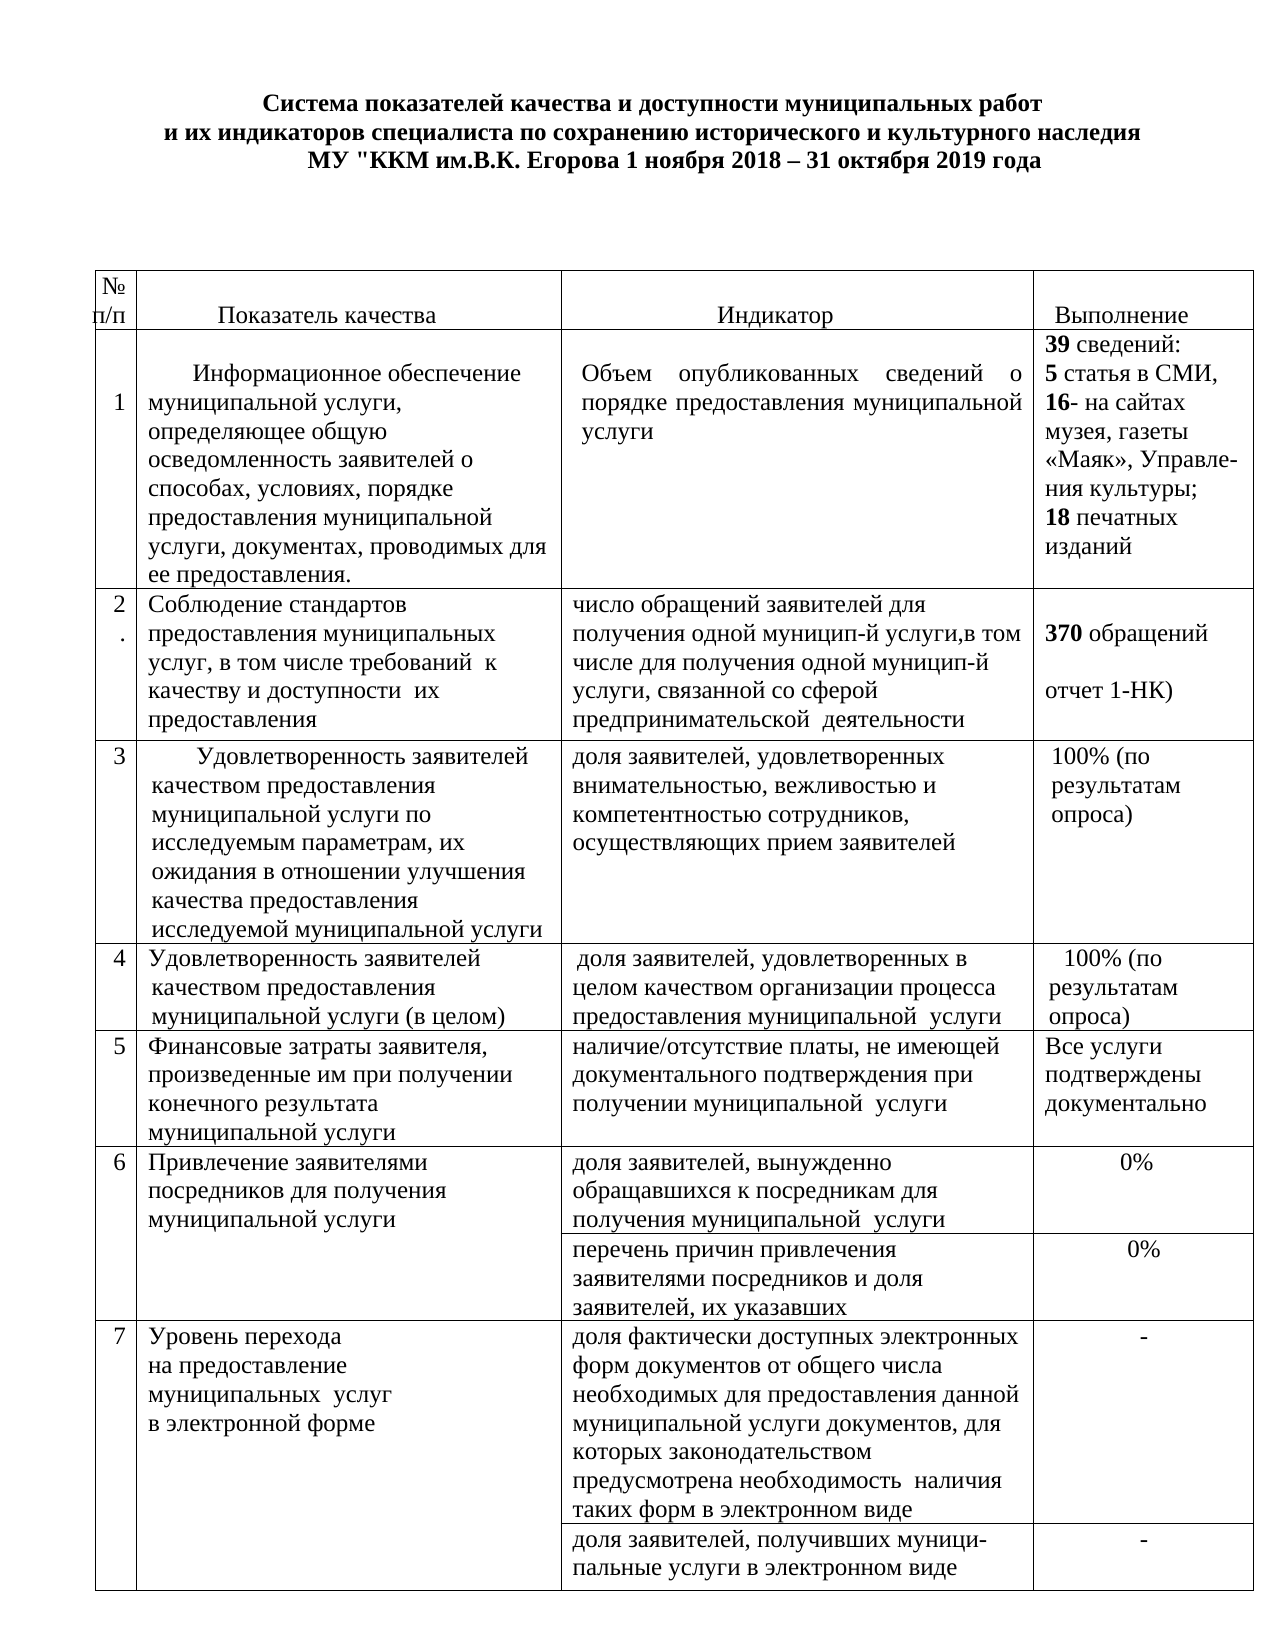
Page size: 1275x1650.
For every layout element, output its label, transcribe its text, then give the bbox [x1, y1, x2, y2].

table_cell 0% [1034, 1147, 1253, 1233]
table_cell 7 [96, 1321, 136, 1590]
table_cell Все услуги подтверждены документально [1034, 1031, 1253, 1146]
table_cell 100% (по результатам опроса) [1034, 741, 1253, 942]
table_header Выполнение [1034, 271, 1253, 328]
text и их индикаторов специалиста по сохранению исторического и культурного наследия [74, 117, 1186, 145]
table_cell 0% [1034, 1234, 1253, 1320]
table_header № п/п [96, 271, 136, 328]
table_cell число обращений заявителей для получения одной муницип-й услуги,в том числе для получения одной муницип-й услуги, связанной со сферой предпринимательской деятельности [562, 589, 1033, 740]
table_cell 100% (по результатам опроса) [1034, 944, 1253, 1030]
table_cell доля заявителей, получивших муници-пальные услуги в электронном виде [562, 1524, 1033, 1590]
table_cell 4 [96, 944, 136, 1030]
table_cell доля фактически доступных электронных форм документов от общего числа необходимых для предоставления данной муниципальной услуги документов, для которых законодательством предусмотрена необходимость наличия таких форм в электронном виде [562, 1321, 1033, 1523]
table_cell доля заявителей, удовлетворенных внимательностью, вежливостью и компетентностью сотрудников, осуществляющих прием заявителей [562, 741, 1033, 942]
table_cell перечень причин привлечения заявителями посредников и доля заявителей, их указавших [562, 1234, 1033, 1320]
table_cell 5 [96, 1031, 136, 1146]
table_cell 39 сведений: 5 статья в СМИ, 16- на сайтах музея, газеты «Маяк», Управле-ния культуры; 18 печатных изданий [1034, 330, 1253, 588]
table_header Показатель качества [137, 271, 561, 328]
table_cell Соблюдение стандартов предоставления муниципальных услуг, в том числе требований к качеству и доступности их предоставления [137, 589, 561, 740]
table_cell наличие/отсутствие платы, не имеющей документального подтверждения при получении муниципальной услуги [562, 1031, 1033, 1146]
table_cell 6 [96, 1147, 136, 1320]
table_cell 3 [96, 741, 136, 942]
table_cell Привлечение заявителями посредников для получения муниципальной услуги [137, 1147, 561, 1320]
table_cell Уровень перехода на предоставление муниципальных услуг в электронной форме [137, 1321, 561, 1590]
table_cell Информационное обеспечение муниципальной услуги, определяющее общую осведомленность заявителей о способах, условиях, порядке предоставления муниципальной услуги, документах, проводимых для ее предоставления. [137, 330, 561, 588]
table_cell доля заявителей, удовлетворенных в целом качеством организации процесса предоставления муниципальной услуги [562, 944, 1033, 1030]
table_cell - [1034, 1321, 1253, 1523]
table_cell Удовлетворенность заявителей качеством предоставления муниципальной услуги по исследуемым параметрам, их ожидания в отношении улучшения качества предоставления исследуемой муниципальной услуги [137, 741, 561, 942]
table_cell Объем опубликованных сведений о порядке предоставления муниципальной услуги [562, 330, 1033, 588]
table_header Индикатор [562, 271, 1033, 328]
table_cell 1 [96, 330, 136, 588]
table_cell - [1034, 1524, 1253, 1590]
table_cell 2. [96, 589, 136, 740]
table_cell 370 обращений отчет 1-НК) [1034, 589, 1253, 740]
table_cell Удовлетворенность заявителей качеством предоставления муниципальной услуги (в целом) [137, 944, 561, 1030]
table_cell Финансовые затраты заявителя, произведенные им при получении конечного результата муниципальной услуги [137, 1031, 561, 1146]
text Система показателей качества и доступности муниципальных работ [74, 88, 1186, 117]
text МУ "ККМ им.В.К. Егорова 1 ноября 2018 – 31 октября 2019 года [162, 145, 1186, 174]
table_cell доля заявителей, вынужденно обращавшихся к посредникам для получения муниципальной услуги [562, 1147, 1033, 1233]
